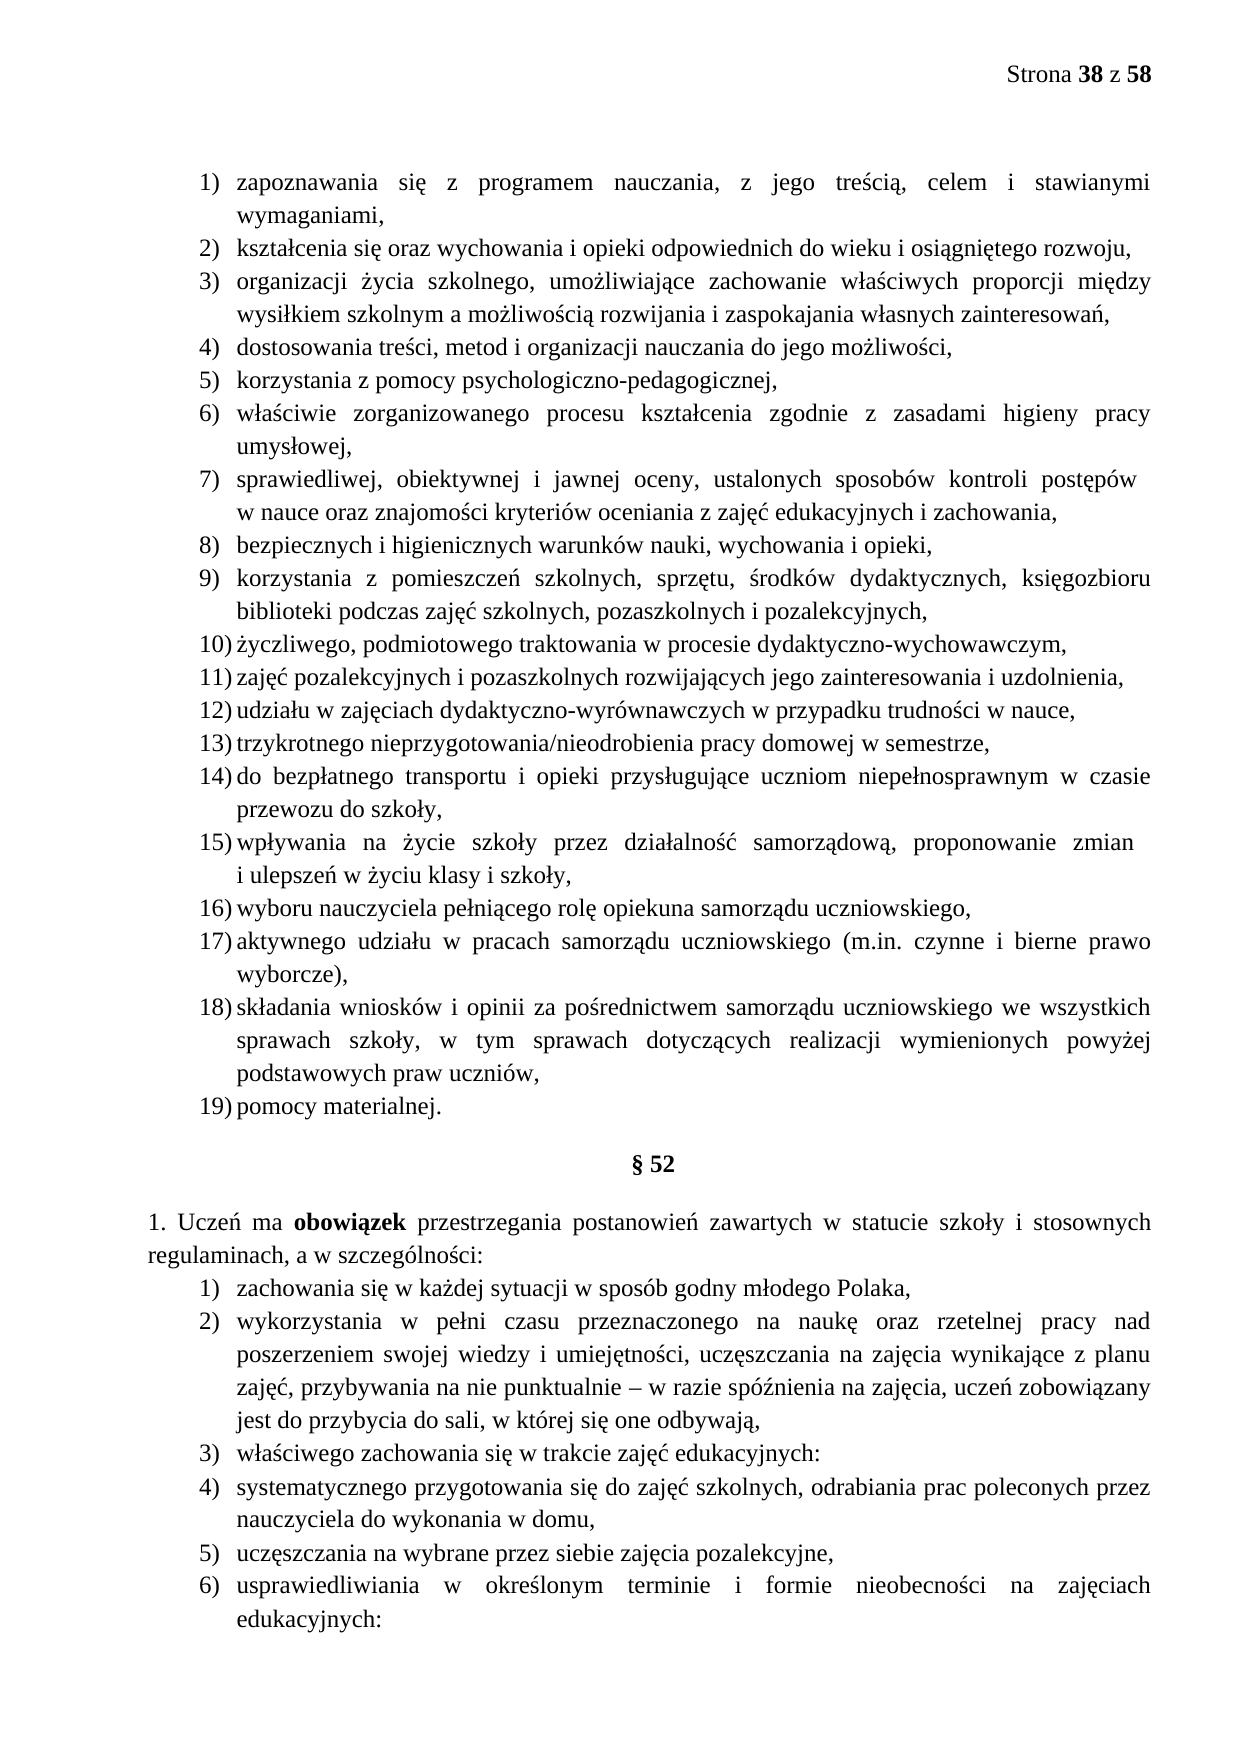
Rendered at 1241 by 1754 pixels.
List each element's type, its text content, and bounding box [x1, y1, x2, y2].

list właściwego zachowania się w trakcie zajęć edukacyjnych: [199, 1438, 1152, 1467]
list wpływania na życie szkoły przez działalność samorządową, proponowanie zmian i ulepszeń w życiu klasy i szkoły, [199, 827, 1152, 889]
list korzystania z pomieszczeń szkolnych, sprzętu, środków dydaktycznych, księgozbioru biblioteki podczas zajęć szkolnych, pozaszkolnych i pozalekcyjnych, [199, 563, 1152, 625]
list organizacji życia szkolnego, umożliwiające zachowanie właściwych proporcji między wysiłkiem szkolnym a możliwością rozwijania i zaspokajania własnych zainteresowań, [199, 266, 1152, 328]
list dostosowania treści, metod i organizacji nauczania do jego możliwości, [199, 332, 1152, 361]
list aktywnego udziału w pracach samorządu uczniowskiego (m.in. czynne i bierne prawo wyborcze), [199, 926, 1152, 988]
list zajęć pozalekcyjnych i pozaszkolnych rozwijających jego zainteresowania i uzdolnienia, [199, 662, 1152, 691]
list pomocy materialnej. [199, 1091, 1152, 1120]
list trzykrotnego nieprzygotowania/nieodrobienia pracy domowej w semestrze, [199, 728, 1152, 757]
list do bezpłatnego transportu i opieki przysługujące uczniom niepełnosprawnym w czasie przewozu do szkoły, [199, 761, 1152, 823]
list udziału w zajęciach dydaktyczno-wyrównawczych w przypadku trudności w nauce, [199, 695, 1152, 724]
list wyboru nauczyciela pełniącego rolę opiekuna samorządu uczniowskiego, [199, 893, 1152, 922]
list kształcenia się oraz wychowania i opieki odpowiednich do wieku i osiągniętego rozwoju, [199, 233, 1152, 262]
list wykorzystania w pełni czasu przeznaczonego na naukę oraz rzetelnej pracy nad poszerzeniem swojej wiedzy i umiejętności, uczęszczania na zajęcia wynikające z planu zajęć, przybywania na nie punktualnie – w razie spóźnienia na zajęcia, uczeń zobowiązany jest do przybycia do sali, w której się one odbywają, [199, 1306, 1152, 1434]
list zapoznawania się z programem nauczania, z jego treścią, celem i stawianymi wymaganiami, [199, 167, 1152, 228]
list korzystania z pomocy psychologiczno-pedagogicznej, [199, 365, 1152, 394]
list zachowania się w każdej sytuacji w sposób godny młodego Polaka, [199, 1273, 1152, 1302]
list składania wniosków i opinii za pośrednictwem samorządu uczniowskiego we wszystkich sprawach szkoły, w tym sprawach dotyczących realizacji wymienionych powyżej podstawowych praw uczniów, [199, 992, 1152, 1087]
list usprawiedliwiania w określonym terminie i formie nieobecności na zajęciach edukacyjnych: [199, 1571, 1152, 1632]
list właściwie zorganizowanego procesu kształcenia zgodnie z zasadami higieny pracy umysłowej, [199, 398, 1152, 460]
text 1. Uczeń ma obowiązek przestrzegania postanowień zawartych w statucie szkoły i stosownych regulaminach, a w szczególności: [148, 1207, 1152, 1269]
list bezpiecznych i higienicznych warunków nauki, wychowania i opieki, [199, 530, 1152, 559]
list sprawiedliwej, obiektywnej i jawnej oceny, ustalonych sposobów kontroli postępów w nauce oraz znajomości kryteriów oceniania z zajęć edukacyjnych i zachowania, [199, 464, 1152, 526]
list uczęszczania na wybrane przez siebie zajęcia pozalekcyjne, [199, 1538, 1152, 1566]
list życzliwego, podmiotowego traktowania w procesie dydaktyczno-wychowawczym, [199, 629, 1152, 658]
list systematycznego przygotowania się do zajęć szkolnych, odrabiania prac poleconych przez nauczyciela do wykonania w domu, [199, 1472, 1152, 1533]
text § 52 [148, 1149, 1152, 1178]
